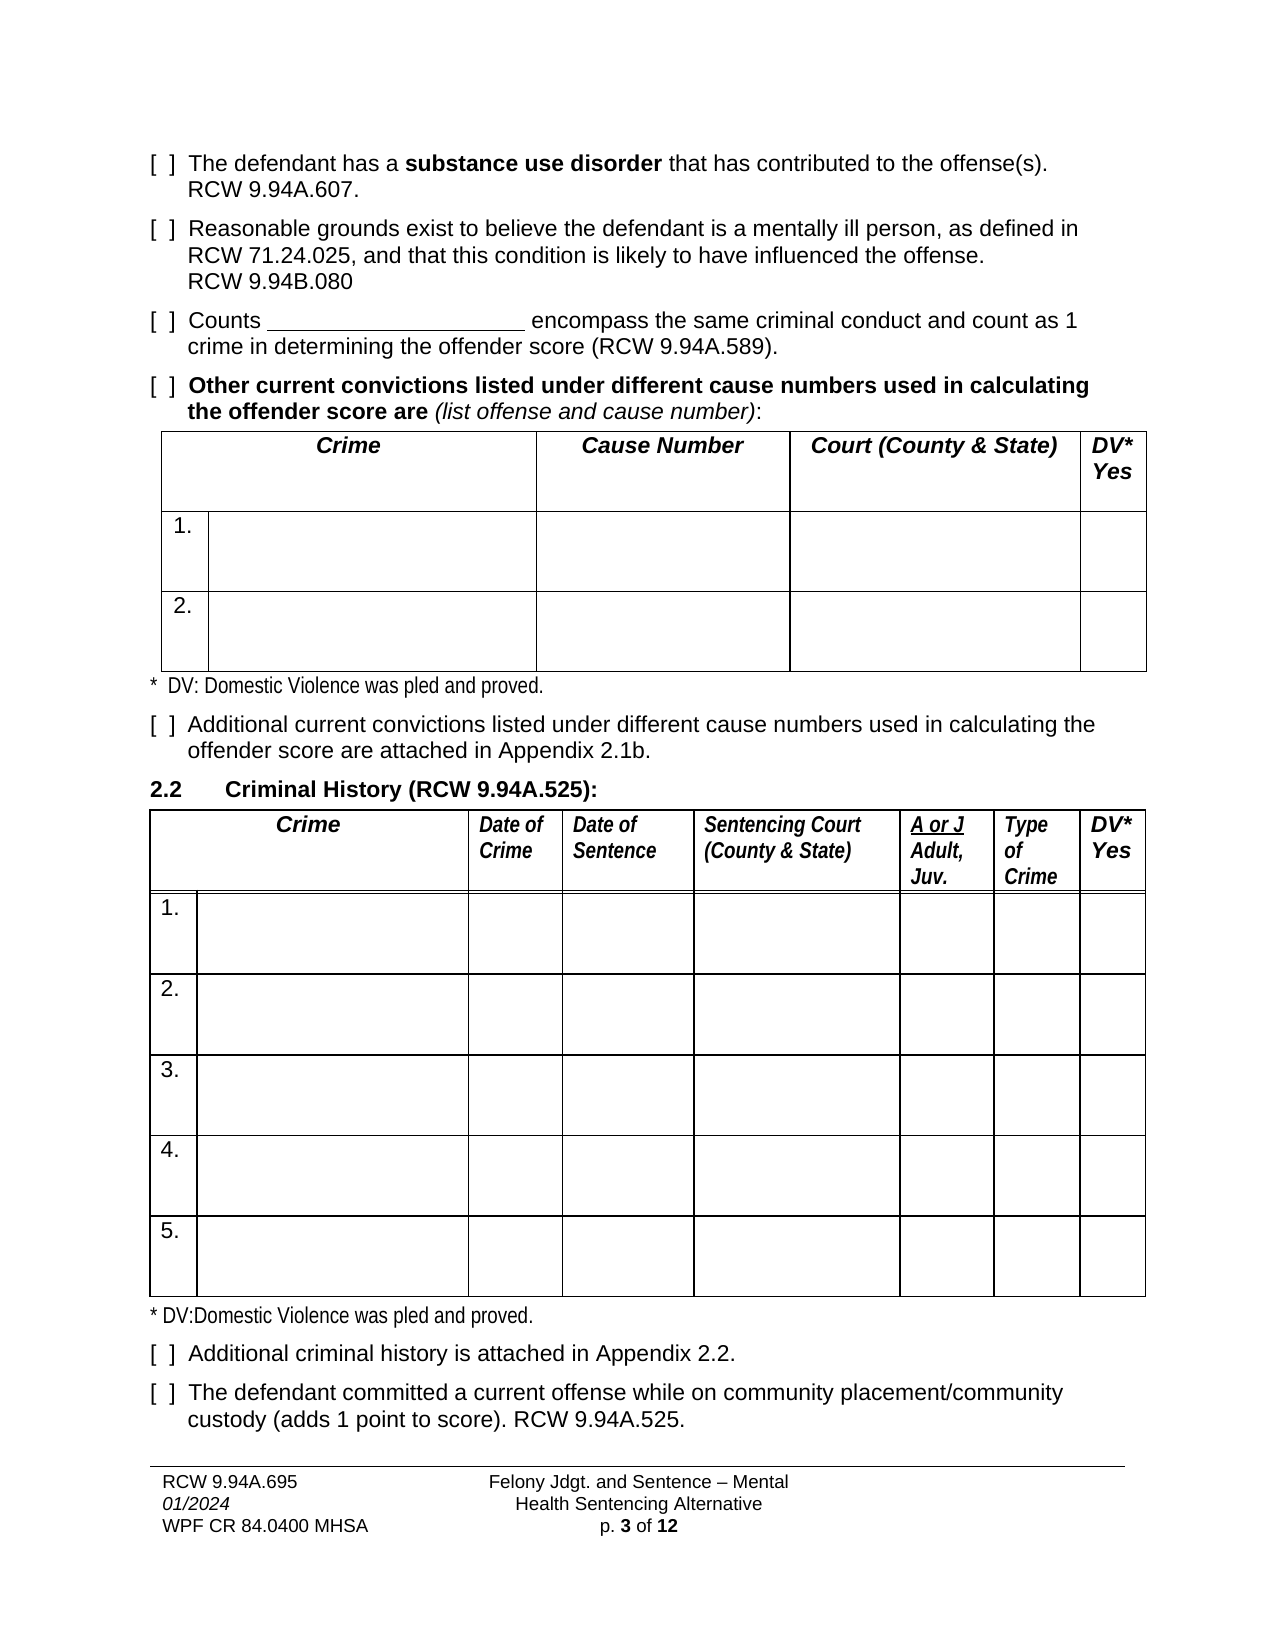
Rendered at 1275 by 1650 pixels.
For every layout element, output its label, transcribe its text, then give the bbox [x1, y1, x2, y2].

table_cell [1081, 512, 1146, 591]
table_cell [791, 592, 1080, 671]
table_cell [901, 1136, 993, 1215]
table_cell [901, 894, 993, 973]
text * DV: Domestic Violence was pled and proved. [150, 672, 1125, 699]
table_cell [469, 1217, 562, 1296]
table_header A or J Adult, Juv. [901, 811, 993, 889]
table_cell [198, 975, 468, 1054]
table_cell 1. [162, 512, 208, 591]
table_cell [198, 1056, 468, 1134]
table_cell [469, 975, 562, 1054]
table_header DV* Yes [1081, 811, 1145, 889]
table_cell 2. [162, 592, 208, 671]
table_header DV* Yes [1081, 432, 1146, 511]
table_cell 5. [151, 1217, 196, 1296]
text 2.2 Criminal History (RCW 9.94A.525): [150, 776, 1125, 803]
table_cell [1081, 975, 1145, 1054]
text [ ] Additional current convictions listed under different cause numbers used in calculating the offender score are attached in Appendix 2.1b. [150, 711, 1125, 764]
table_cell [198, 1217, 468, 1296]
table_header Cause Number [537, 432, 789, 511]
text [ ] Reasonable grounds exist to believe the defendant is a mentally ill person, as defined in RCW 71.24.025, and that this condition is likely to have influenced the offense. RCW 9.94B.080 [150, 215, 1125, 294]
table_cell [209, 592, 536, 671]
table_cell [537, 592, 789, 671]
table_header Crime [151, 811, 468, 889]
table_cell [901, 1056, 993, 1134]
text [ ] Other current convictions listed under different cause numbers used in calculating the offender score are (list offense and cause number): [150, 372, 1125, 425]
table_cell [469, 1136, 562, 1215]
table_cell [1081, 1136, 1145, 1215]
table_cell [901, 1217, 993, 1296]
text [ ] The defendant committed a current offense while on community placement/community custody (adds 1 point to score). RCW 9.94A.525. [150, 1379, 1125, 1432]
table_cell 2. [151, 975, 196, 1054]
table_cell [995, 1136, 1079, 1215]
table_cell [695, 894, 899, 973]
text [ ] Counts encompass the same criminal conduct and count as 1 crime in determining the offender score (RCW 9.94A.589). [150, 307, 1125, 359]
table_cell [537, 512, 789, 591]
table_cell [469, 1056, 562, 1134]
table_cell 3. [151, 1056, 196, 1134]
table_cell [995, 975, 1079, 1054]
table_cell [995, 1056, 1079, 1134]
table_header Crime [162, 432, 536, 511]
table_cell [469, 894, 562, 973]
table_cell [995, 1217, 1079, 1296]
table_header Date of Crime [469, 811, 562, 889]
table_cell [695, 1136, 899, 1215]
table_cell [1081, 1056, 1145, 1134]
table_header Sentencing Court (County & State) [695, 811, 899, 889]
text [ ] Additional criminal history is attached in Appendix 2.2. [150, 1340, 1125, 1367]
table_header Date of Sentence [563, 811, 693, 889]
table_cell [695, 1056, 899, 1134]
table_cell [695, 975, 899, 1054]
table_cell 1. [151, 894, 196, 973]
table_cell [1081, 1217, 1145, 1296]
table_header Type of Crime [995, 811, 1079, 889]
table_cell [563, 894, 693, 973]
table_cell [198, 894, 468, 973]
table_cell [563, 975, 693, 1054]
table_cell [901, 975, 993, 1054]
table_cell [1081, 592, 1146, 671]
table_cell [563, 1217, 693, 1296]
table_header Court (County & State) [791, 432, 1080, 511]
table_cell [1081, 894, 1145, 973]
table_cell [791, 512, 1080, 591]
text [ ] The defendant has a substance use disorder that has contributed to the offense(s). RCW 9.94A.607. [150, 150, 1125, 203]
table_cell [695, 1217, 899, 1296]
table_cell 4. [151, 1136, 196, 1215]
table_cell [563, 1136, 693, 1215]
table_cell [995, 894, 1079, 973]
table_cell [563, 1056, 693, 1134]
table_cell [198, 1136, 468, 1215]
table_cell [209, 512, 536, 591]
text * DV:Domestic Violence was pled and proved. [150, 1302, 1125, 1328]
